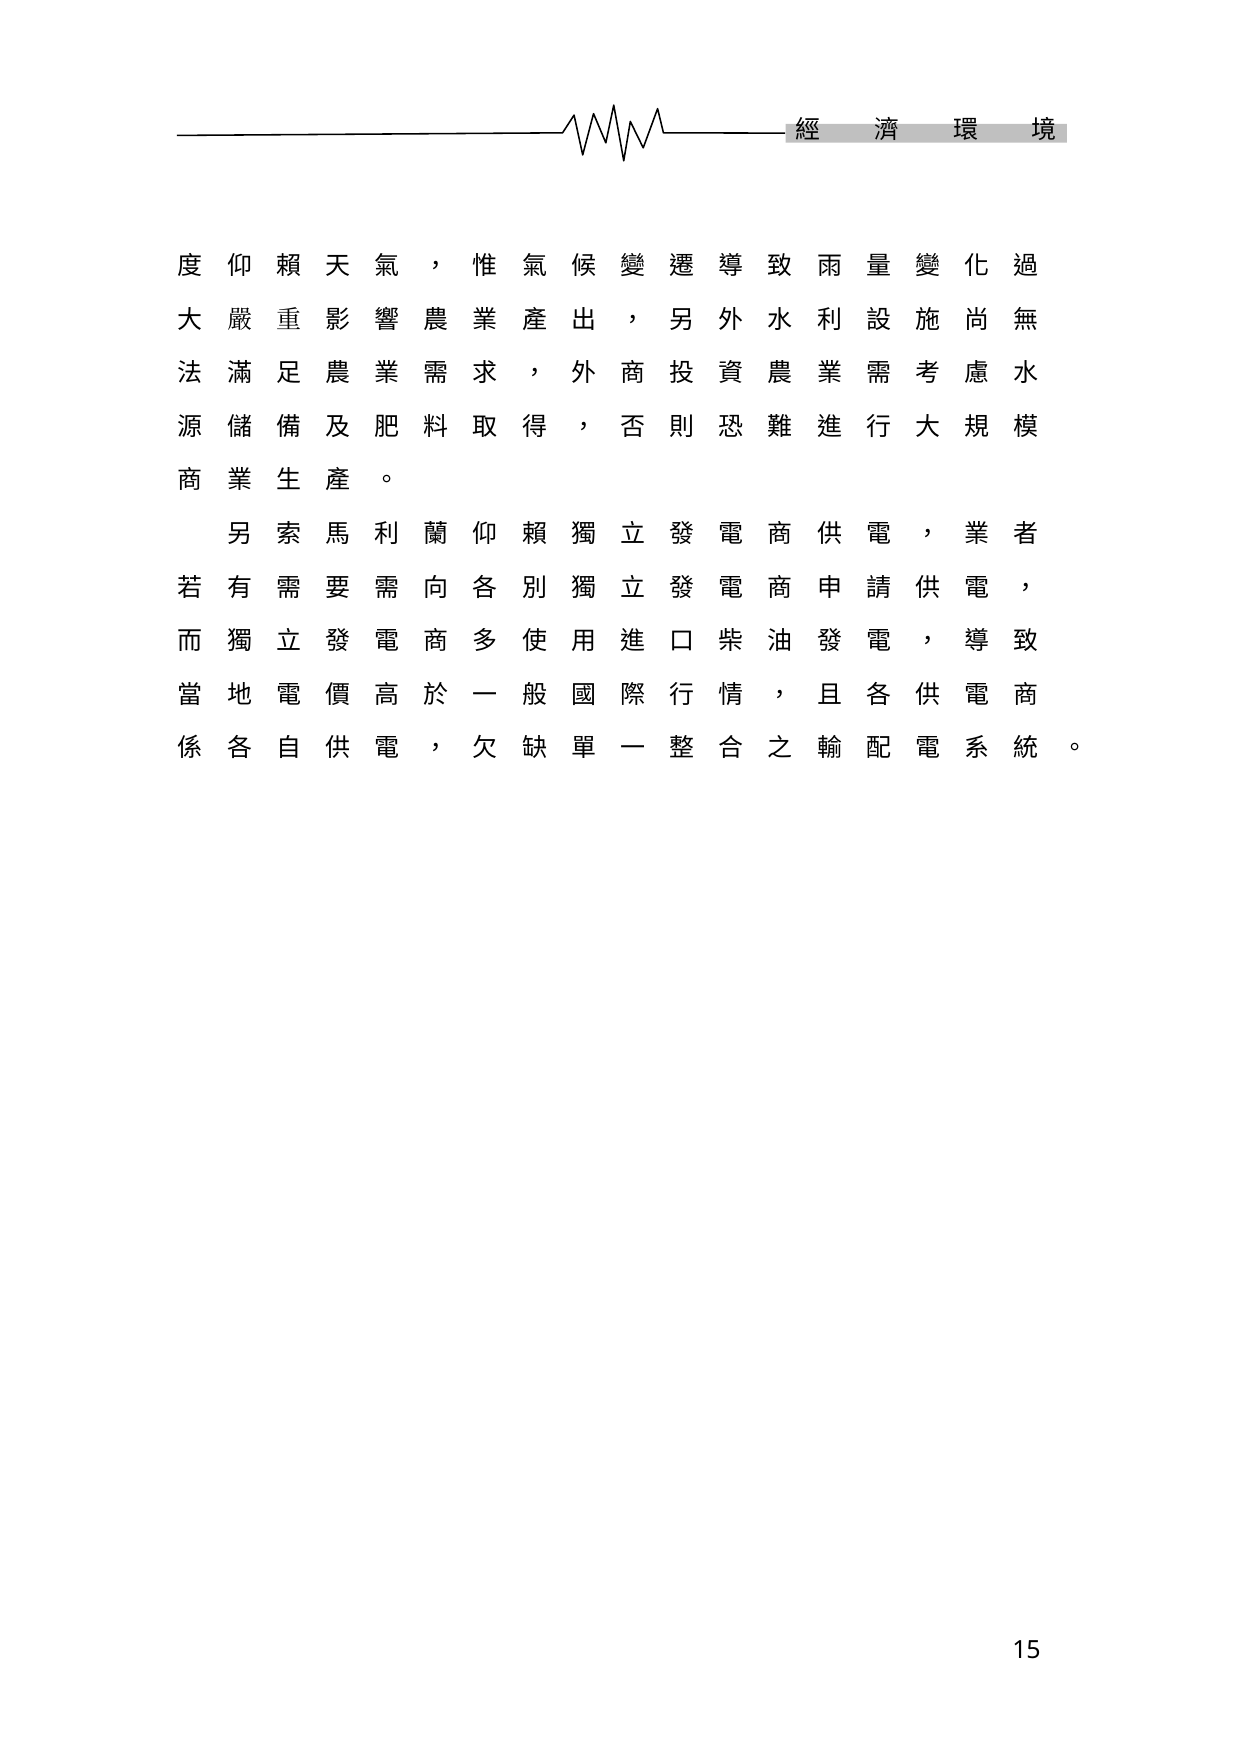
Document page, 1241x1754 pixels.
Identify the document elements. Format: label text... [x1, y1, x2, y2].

text 另索馬利蘭仰賴獨立發電商供電，業者若有需要需向各別獨立發電商申請供電，而獨立發電商多使用進口柴油發電，導致當地電價高於一般國際行情，且各供電商係各自供電，欠缺單一整合之輸配電系統。 [178, 505, 1063, 773]
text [178, 237, 1063, 505]
